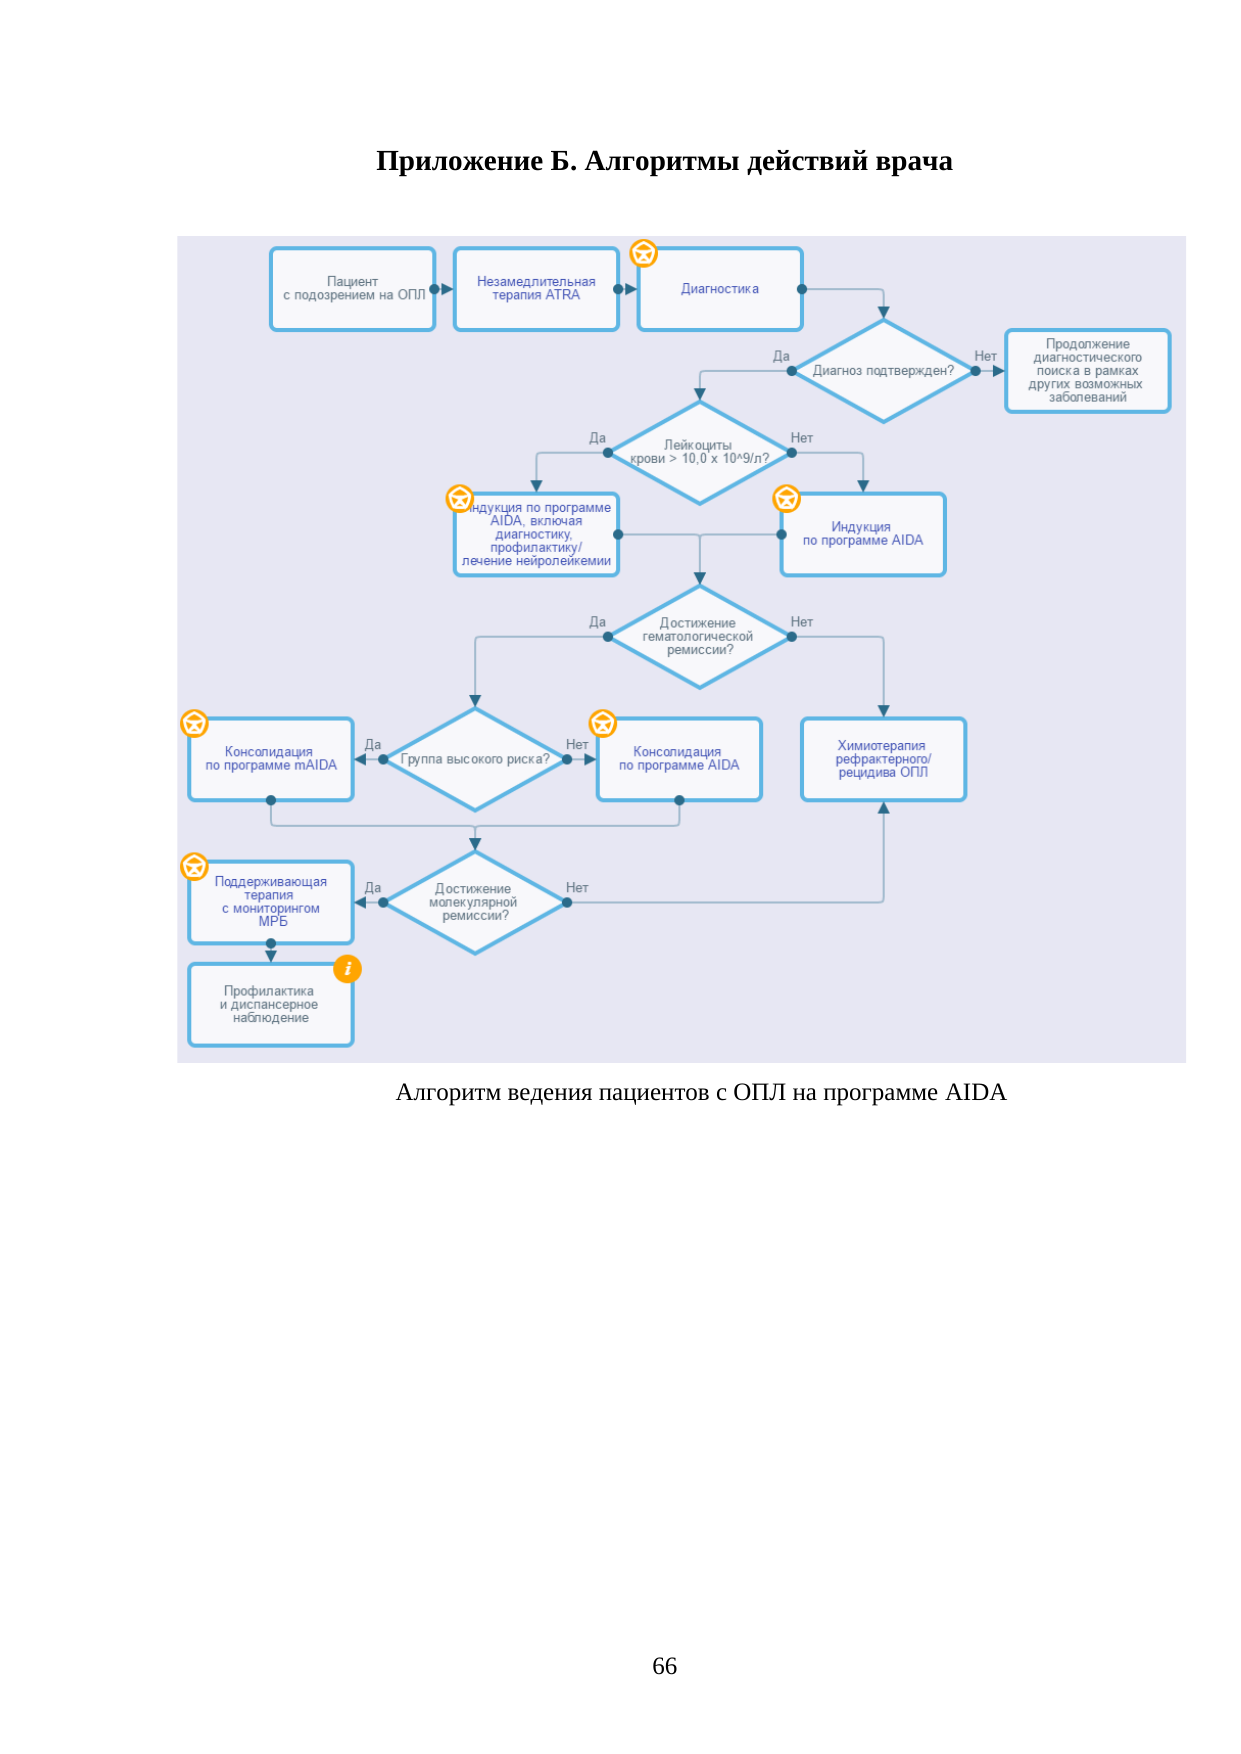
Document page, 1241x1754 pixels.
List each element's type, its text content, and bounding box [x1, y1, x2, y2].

text Алгоритм ведения пациентов с ОПЛ на программе AIDA [177, 1077, 1152, 1105]
subtitle Приложение Б. Алгоритмы действий врача [177, 143, 1152, 177]
picture [177, 236, 1187, 1063]
